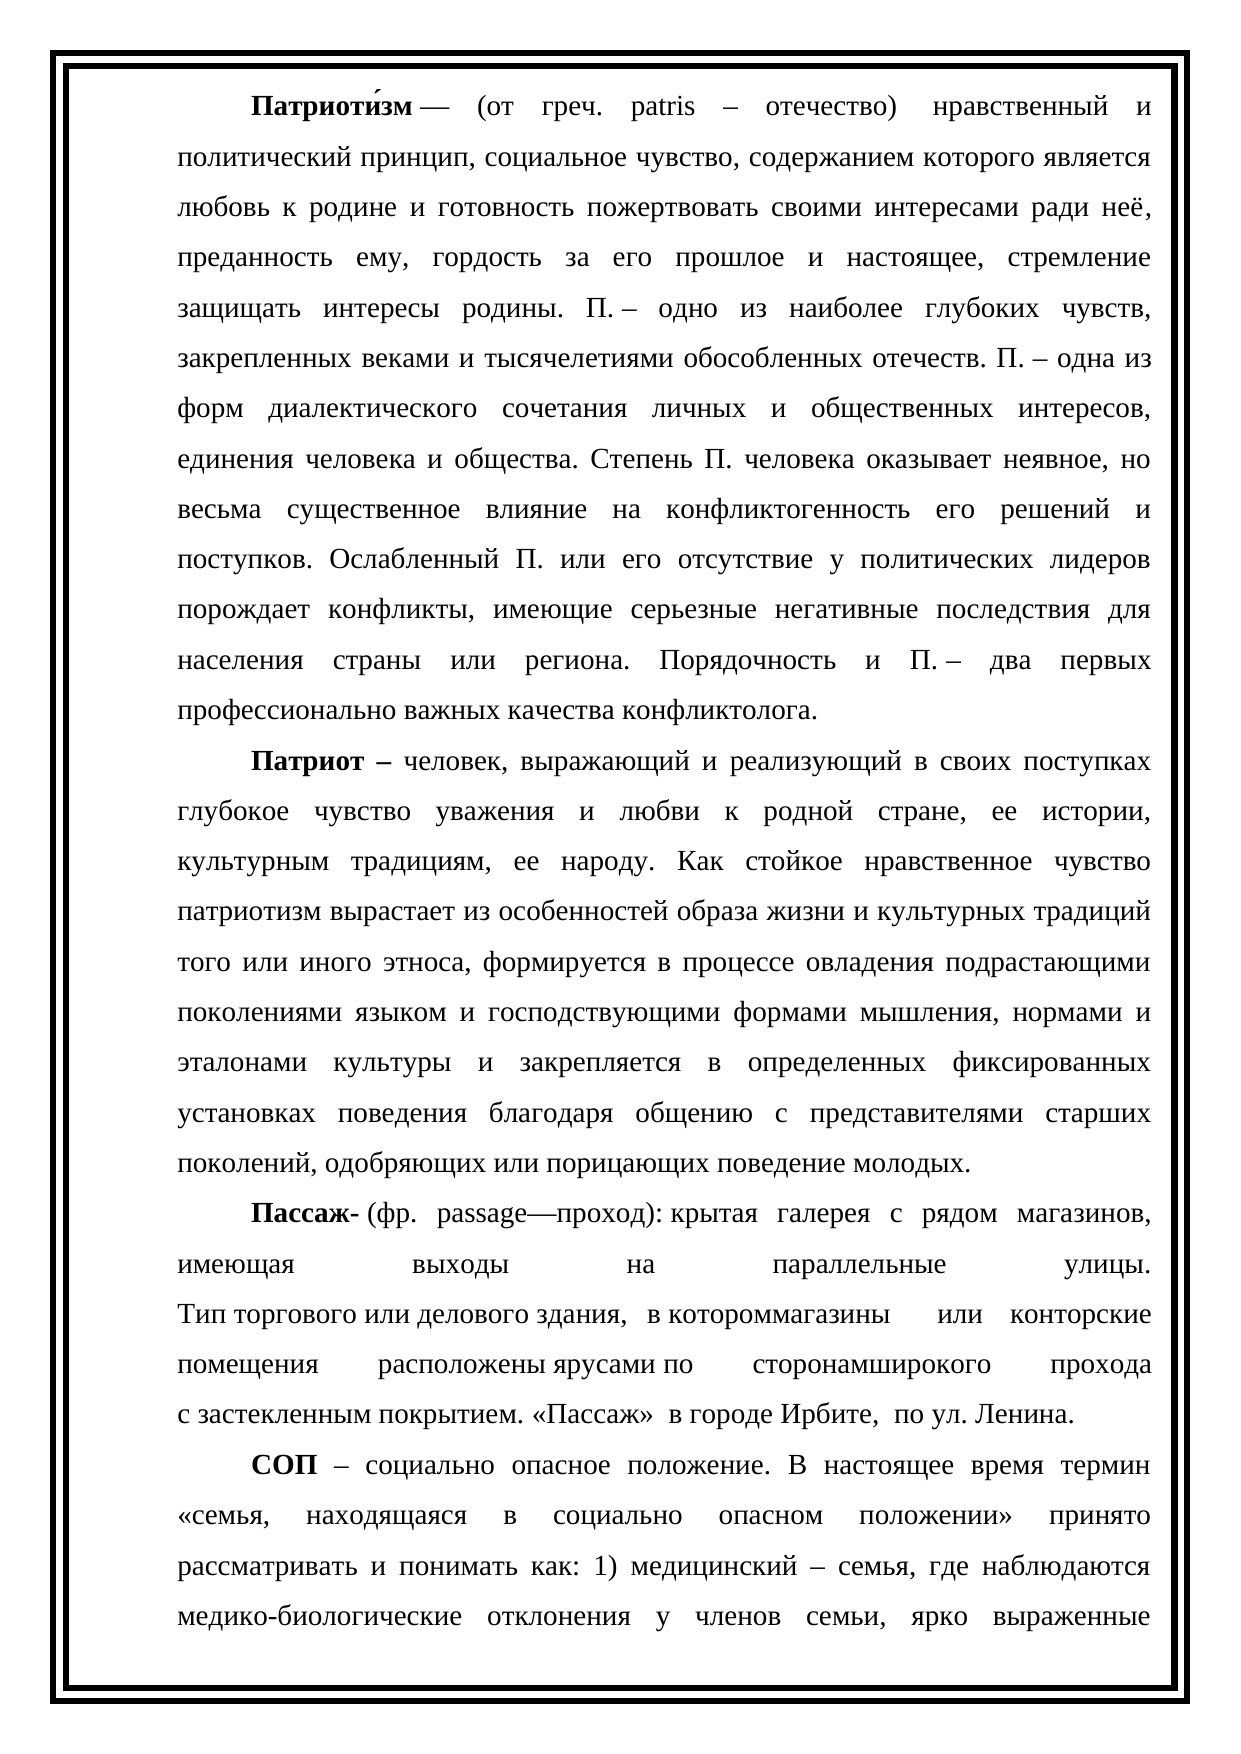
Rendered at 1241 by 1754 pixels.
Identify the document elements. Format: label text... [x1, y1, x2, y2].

text Пассаж- (фр. passage—проход): крытая галерея с рядом магазинов, имеющая выходы на параллельные улицы. Тип торгового или делового здания, в котороммагазины или конторские помещения расположены ярусами по сторонамширокого прохода с застекленным покрытием. «Пассаж» в городе Ирбите, по ул. Ленина. [177, 1380, 1152, 1430]
text Патриоти́зм — (от греч. patris – отечество) нравственный и политический принцип, социальное чувство, содержанием которого является любовь к родине и готовность пожертвовать своими интересами ради неё, преданность ему, гордость за его прошлое и настоящее, стремление защищать интересы родины. П. – одно из наиболее глубоких чувств, закрепленных веками и тысячелетиями обособленных отечеств. П. – одна из форм диалектического сочетания личных и общественных интересов, единения человека и общества. Степень П. человека оказывает неявное, но весьма существенное влияние на конфликтогенность его решений и поступков. Ослабленный П. или его отсутствие у политических лидеров порождает конфликты, имеющие серьезные негативные последствия для населения страны или региона. Порядочность и П. – два первых профессионально важных качества конфликтолога. [177, 88, 1152, 726]
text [177, 1447, 1152, 1631]
text Патриот – человек, выражающий и реализующий в своих поступках глубокое чувство уважения и любви к родной стране, ее истории, культурным традициям, ее народу. Как стойкое нравственное чувство патриотизм вырастает из особенностей образа жизни и культурных традиций того или иного этноса, формируется в процессе овладения подрастающими поколениями языком и господствующими формами мышления, нормами и эталонами культуры и закрепляется в определенных фиксированных установках поведения благодаря общению с представителями старших поколений, одобряющих или порицающих поведение молодых. [177, 743, 1152, 1179]
text Пассаж- (фр. passage—проход): крытая галерея с рядом магазинов, имеющая выходы на параллельные улицы. Тип торгового или делового здания, в котороммагазины или конторские помещения расположены ярусами по сторонамширокого прохода с застекленным покрытием. «Пассаж» в городе Ирбите, по ул. Ленина. [177, 1195, 1152, 1346]
